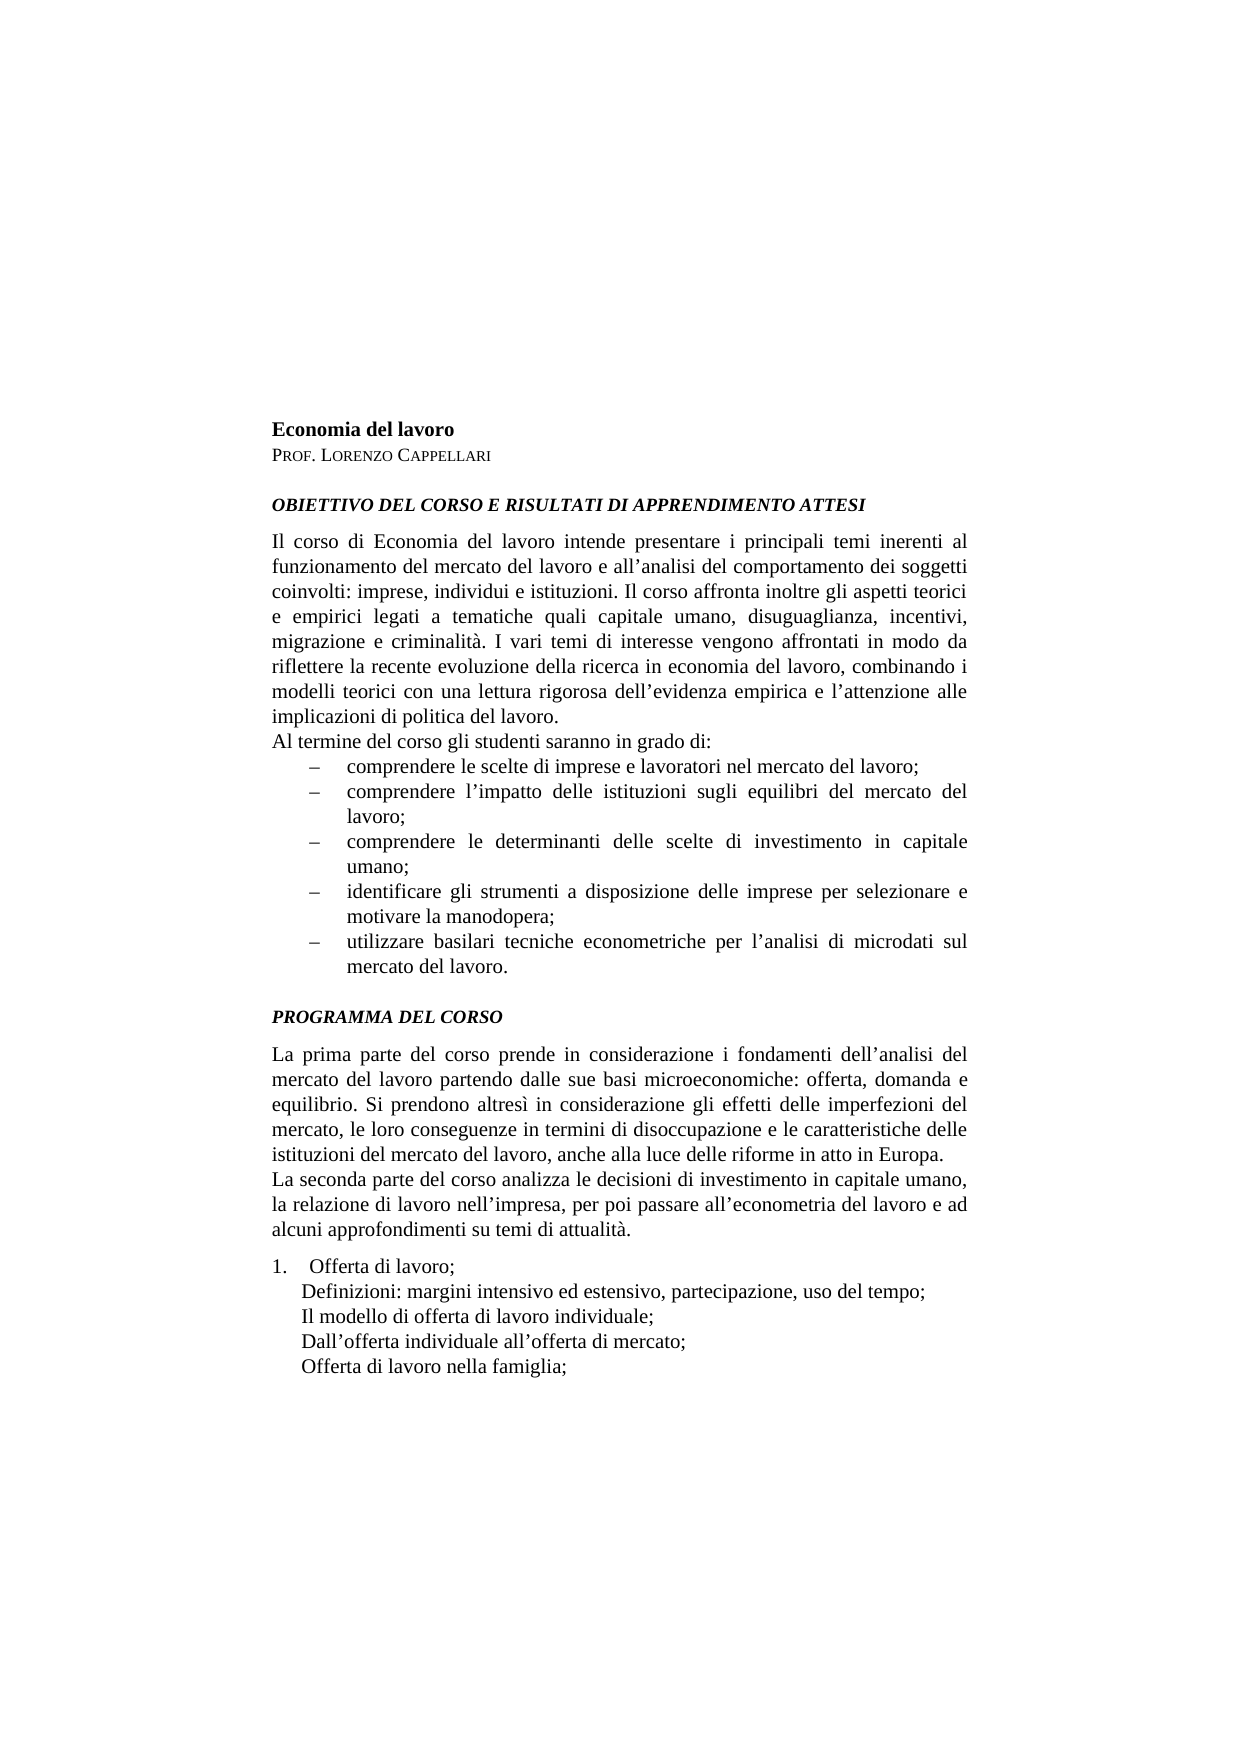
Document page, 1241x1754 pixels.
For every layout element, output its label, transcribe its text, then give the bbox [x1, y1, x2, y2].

list comprendere l’impatto delle istituzioni sugli equilibri del mercato del lavoro; [309, 779, 968, 829]
text Il corso di Economia del lavoro intende presentare i principali temi inerenti al funzionamento del mercato del lavoro e all’analisi del comportamento dei soggetti coinvolti: imprese, individui e istituzioni. Il corso affronta inoltre gli aspetti teorici e empirici legati a tematiche quali capitale umano, disuguaglianza, incentivi, migrazione e criminalità. I vari temi di interesse vengono affrontati in modo da riflettere la recente evoluzione della ricerca in economia del lavoro, combinando i modelli teorici con una lettura rigorosa dell’evidenza empirica e l’attenzione alle implicazioni di politica del lavoro. [272, 529, 968, 729]
subtitle Prof. Lorenzo Cappellari [272, 441, 968, 466]
text La seconda parte del corso analizza le decisioni di investimento in capitale umano, la relazione di lavoro nell’impresa, per poi passare all’econometria del lavoro e ad alcuni approfondimenti su temi di attualità. [272, 1166, 968, 1241]
list Offerta di lavoro; [272, 1254, 968, 1279]
text La prima parte del corso prende in considerazione i fondamenti dell’analisi del mercato del lavoro partendo dalle sue basi microeconomiche: offerta, domanda e equilibrio. Si prendono altresì in considerazione gli effetti delle imperfezioni del mercato, le loro conseguenze in termini di disoccupazione e le caratteristiche delle istituzioni del mercato del lavoro, anche alla luce delle riforme in atto in Europa. [272, 1041, 968, 1166]
text Dall’offerta individuale all’offerta di mercato; [272, 1329, 968, 1354]
subtitle Economia del lavoro [272, 416, 968, 441]
list utilizzare basilari tecniche econometriche per l’analisi di microdati sul mercato del lavoro. [309, 929, 968, 979]
text OBIETTIVO DEL CORSO E RISULTATI DI APPRENDIMENTO ATTESI [272, 491, 968, 516]
text Definizioni: margini intensivo ed estensivo, partecipazione, uso del tempo; [272, 1279, 968, 1304]
text Offerta di lavoro nella famiglia; [272, 1354, 968, 1379]
text Al termine del corso gli studenti saranno in grado di: [272, 729, 968, 754]
text Il modello di offerta di lavoro individuale; [272, 1304, 968, 1329]
list comprendere le scelte di imprese e lavoratori nel mercato del lavoro; [309, 754, 968, 779]
text PROGRAMMA DEL CORSO [272, 1004, 968, 1029]
list identificare gli strumenti a disposizione delle imprese per selezionare e motivare la manodopera; [309, 879, 968, 929]
list comprendere le determinanti delle scelte di investimento in capitale umano; [309, 829, 968, 879]
